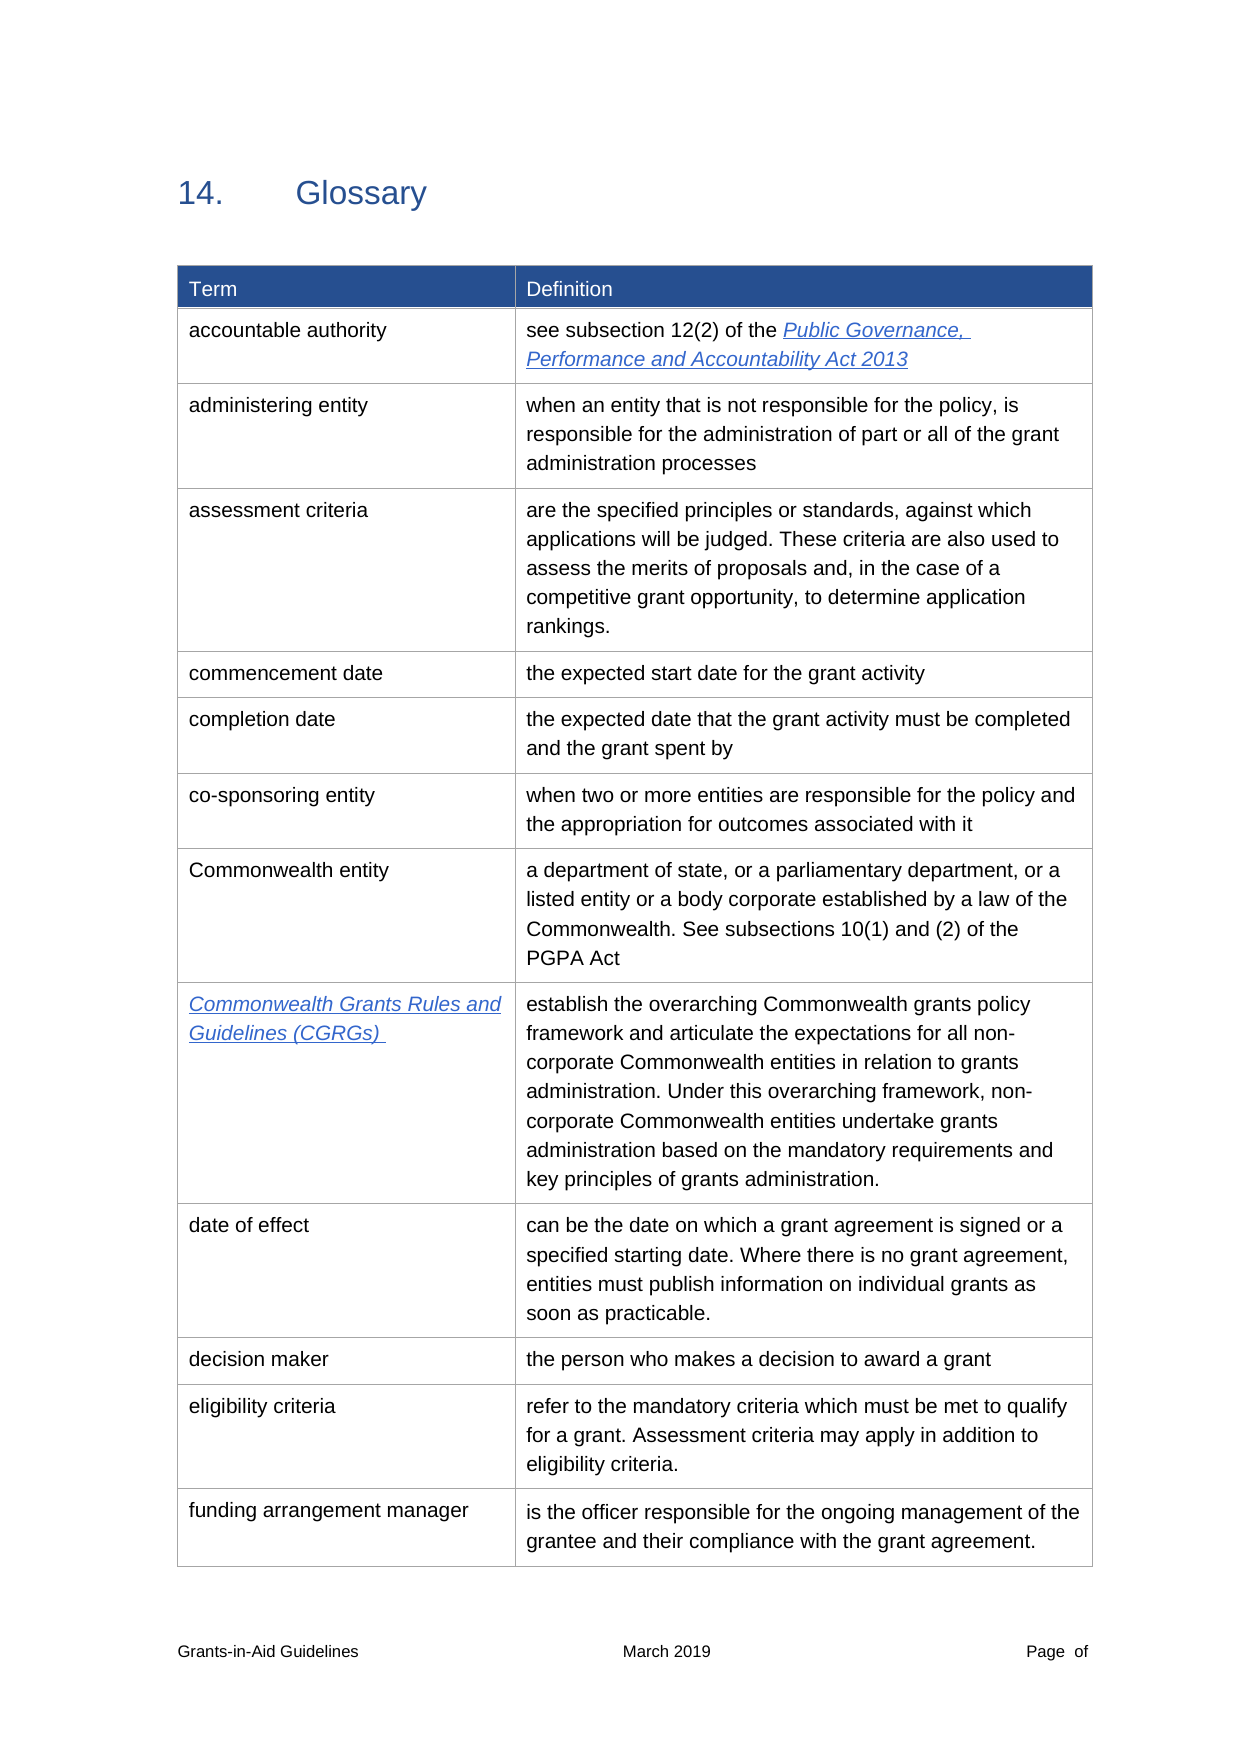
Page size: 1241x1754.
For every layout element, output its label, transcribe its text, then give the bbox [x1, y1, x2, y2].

table_cell a department of state, or a parliamentary department, or a listed entity or a body corporate established by a law of the Commonwealth. See subsections 10(1) and (2) of the PGPA Act [516, 849, 1092, 982]
table_cell see subsection 12(2) of the Public Governance, Performance and Accountability Act 2013 [516, 309, 1092, 383]
subtitle Glossary [177, 173, 1092, 211]
table_cell refer to the mandatory criteria which must be met to qualify for a grant. Assessment criteria may apply in addition to eligibility criteria. [516, 1385, 1092, 1488]
table_cell Commonwealth Grants Rules and Guidelines (CGRGs) [178, 983, 515, 1203]
table_cell assessment criteria [178, 489, 515, 651]
table_cell funding arrangement manager [178, 1489, 515, 1566]
table_cell can be the date on which a grant agreement is signed or a specified starting date. Where there is no grant agreement, entities must publish information on individual grants as soon as practicable. [516, 1204, 1092, 1337]
table_cell the expected start date for the grant activity [516, 652, 1092, 697]
table_cell date of effect [178, 1204, 515, 1337]
table_header Definition [516, 266, 1092, 307]
table_cell when two or more entities are responsible for the policy and the appropriation for outcomes associated with it [516, 774, 1092, 848]
table_cell when an entity that is not responsible for the policy, is responsible for the administration of part or all of the grant administration processes [516, 384, 1092, 488]
table_cell accountable authority [178, 309, 515, 383]
table_cell is the officer responsible for the ongoing management of the grantee and their compliance with the grant agreement. [516, 1489, 1092, 1566]
table_cell Commonwealth entity [178, 849, 515, 982]
table_header Term [178, 266, 515, 307]
table_cell the expected date that the grant activity must be completed and the grant spent by [516, 698, 1092, 773]
table_cell decision maker [178, 1338, 515, 1383]
table_cell completion date [178, 698, 515, 773]
table_cell the person who makes a decision to award a grant [516, 1338, 1092, 1383]
table_cell co-sponsoring entity [178, 774, 515, 848]
table_cell establish the overarching Commonwealth grants policy framework and articulate the expectations for all non-corporate Commonwealth entities in relation to grants administration. Under this overarching framework, non-corporate Commonwealth entities undertake grants administration based on the mandatory requirements and key principles of grants administration. [516, 983, 1092, 1203]
table_cell are the specified principles or standards, against which applications will be judged. These criteria are also used to assess the merits of proposals and, in the case of a competitive grant opportunity, to determine application rankings. [516, 489, 1092, 651]
table_cell commencement date [178, 652, 515, 697]
table_cell administering entity [178, 384, 515, 488]
table_cell eligibility criteria [178, 1385, 515, 1488]
